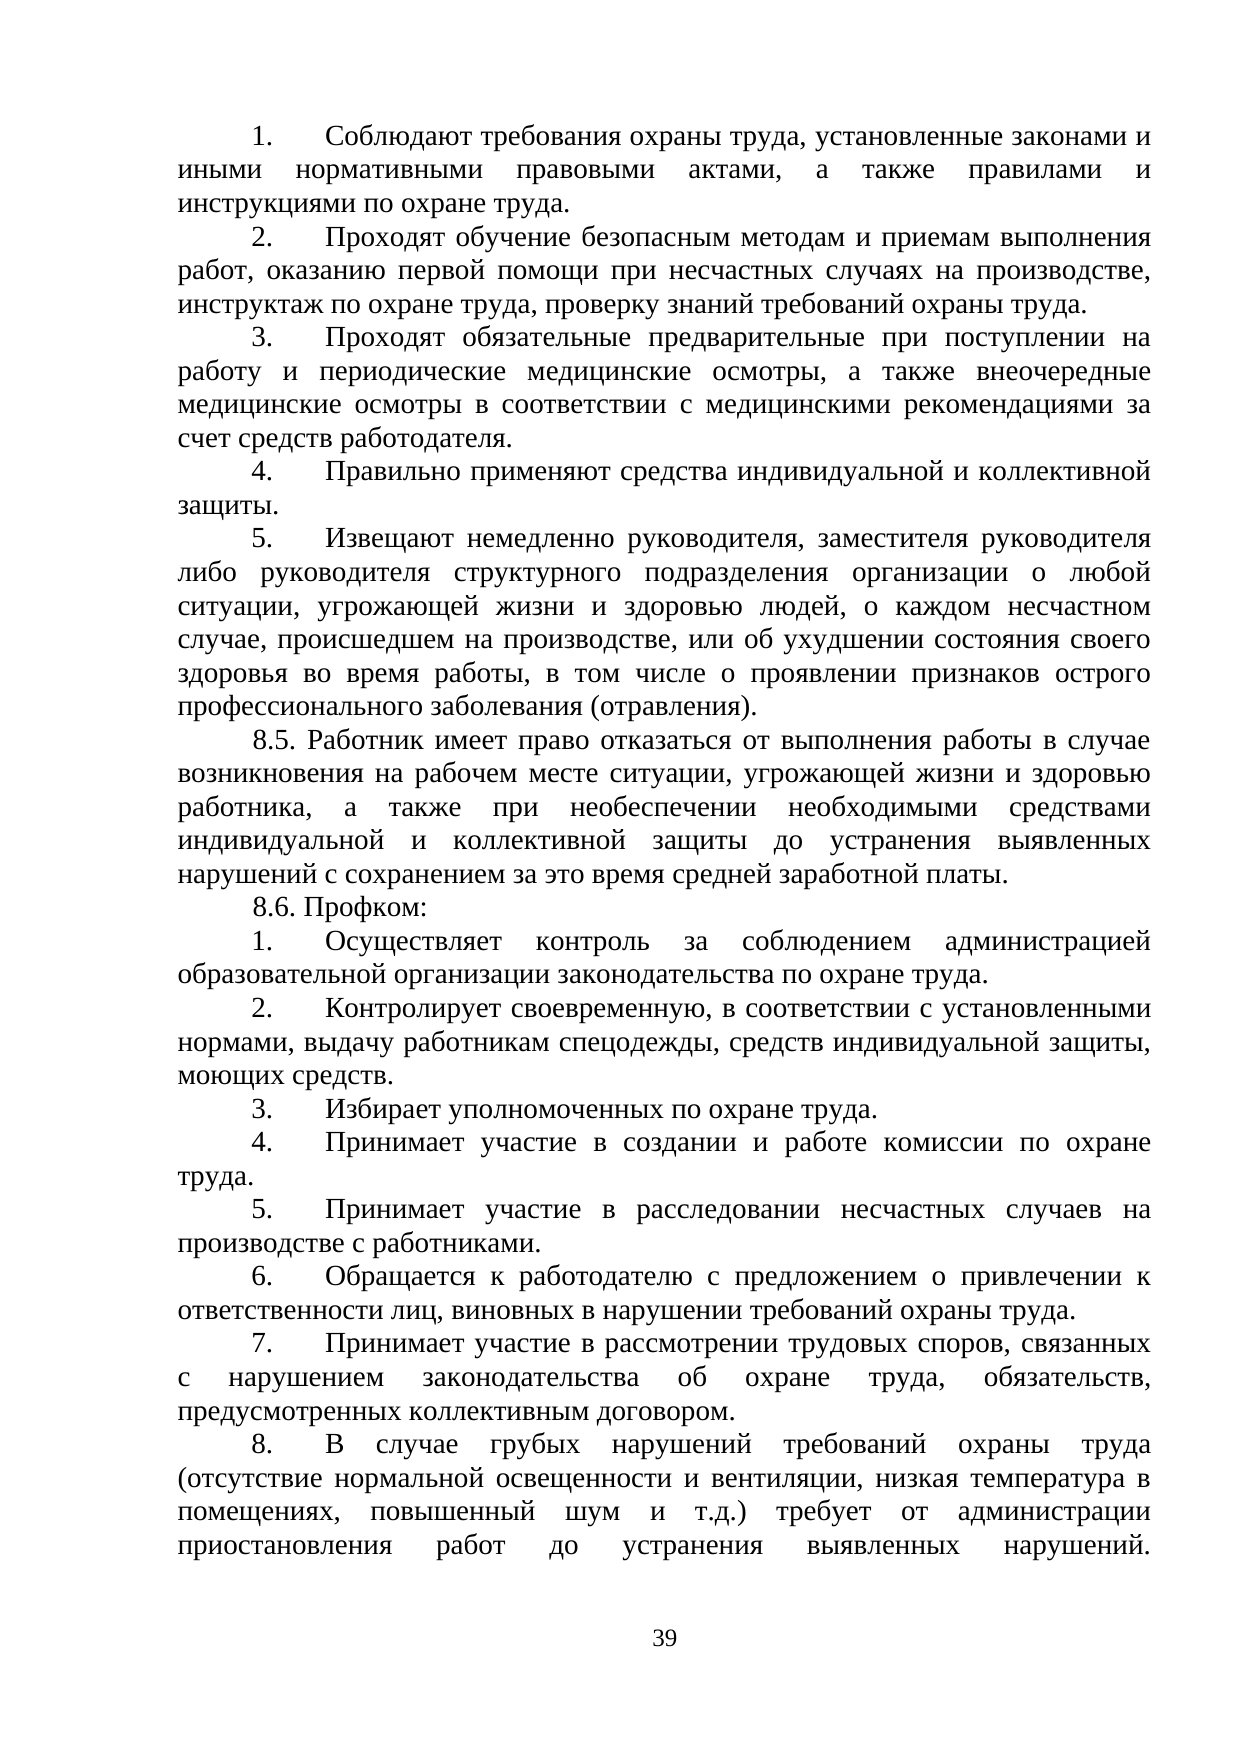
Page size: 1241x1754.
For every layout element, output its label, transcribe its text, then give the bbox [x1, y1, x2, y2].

list Принимает участие в рассмотрении трудовых споров, связанных с нарушением законодательства об охране труда, обязательств, предусмотренных коллективным договором. [177, 1326, 1152, 1426]
list Контролирует своевременную, в соответствии с установленными нормами, выдачу работникам спецодежды, средств индивидуальной защиты, моющих средств. [177, 990, 1152, 1091]
list Соблюдают требования охраны труда, установленные законами и иными нормативными правовыми актами, а также правилами и инструкциями по охране труда. [177, 118, 1152, 219]
list Принимает участие в создании и работе комиссии по охране труда. [177, 1124, 1152, 1191]
list Проходят обучение безопасным методам и приемам выполнения работ, оказанию первой помощи при несчастных случаях на производстве, инструктаж по охране труда, проверку знаний требований охраны труда. [177, 219, 1152, 319]
text 8.5. Работник имеет право отказаться от выполнения работы в случае возникновения на рабочем месте ситуации, угрожающей жизни и здоровью работника, а также при необеспечении необходимыми средствами индивидуальной и коллективной защиты до устранения выявленных нарушений с сохранением за это время средней заработной платы. [177, 722, 1152, 889]
list Принимает участие в расследовании несчастных случаев на производстве с работниками. [177, 1191, 1152, 1258]
text 8.6. Профком: [177, 889, 1152, 923]
list Обращается к работодателю с предложением о привлечении к ответственности лиц, виновных в нарушении требований охраны труда. [177, 1258, 1152, 1326]
list Правильно применяют средства индивидуальной и коллективной защиты. [177, 453, 1152, 521]
list Осуществляет контроль за соблюдением администрацией образовательной организации законодательства по охране труда. [177, 923, 1152, 990]
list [177, 1426, 1152, 1560]
list Извещают немедленно руководителя, заместителя руководителя либо руководителя структурного подразделения организации о любой ситуации, угрожающей жизни и здоровью людей, о каждом несчастном случае, происшедшем на производстве, или об ухудшении состояния своего здоровья во время работы, в том числе о проявлении признаков острого профессионального заболевания (отравления). [177, 521, 1152, 722]
list Избирает уполномоченных по охране труда. [177, 1091, 1152, 1124]
list Проходят обязательные предварительные при поступлении на работу и периодические медицинские осмотры, а также внеочередные медицинские осмотры в соответствии с медицинскими рекомендациями за счет средств работодателя. [177, 319, 1152, 453]
